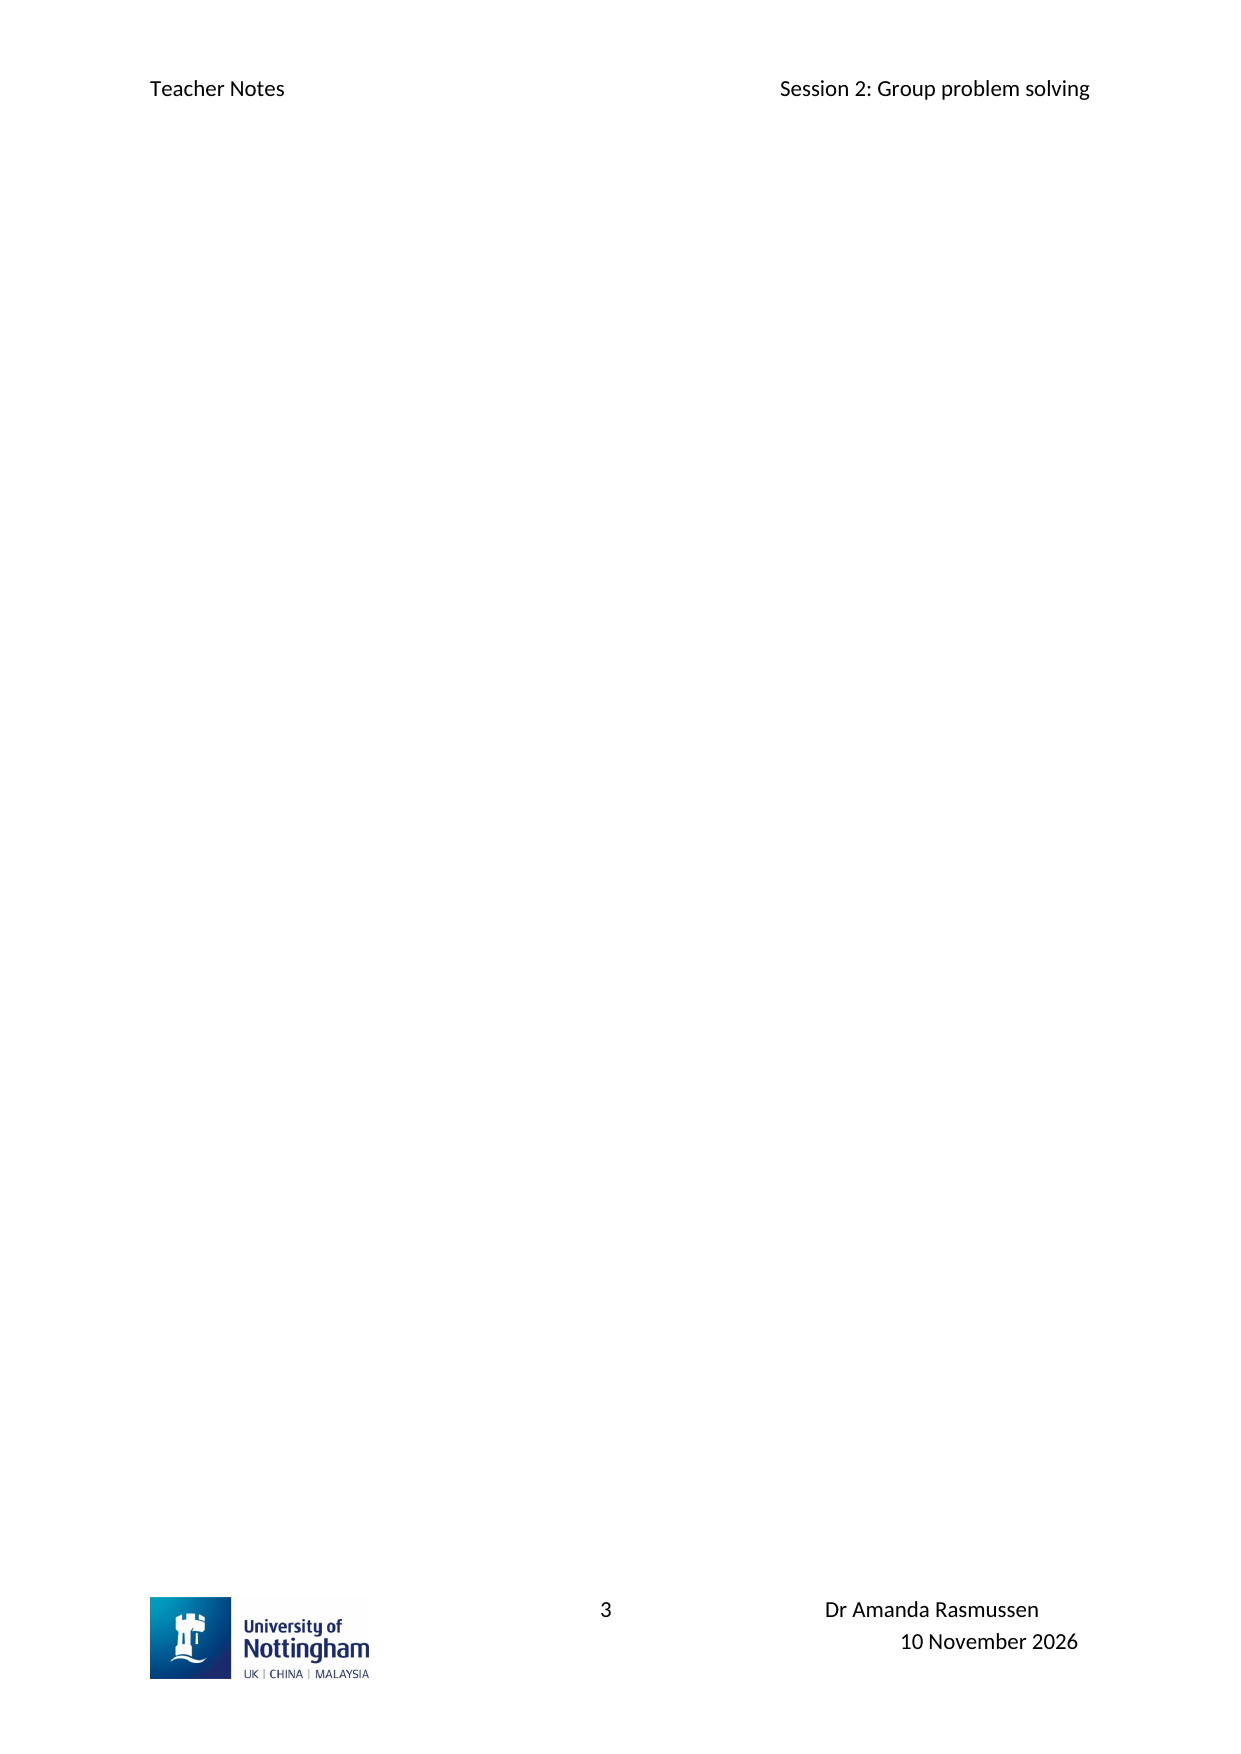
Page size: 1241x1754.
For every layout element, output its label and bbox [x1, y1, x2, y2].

picture [150, 1604, 159, 1609]
picture [150, 1597, 369, 1679]
